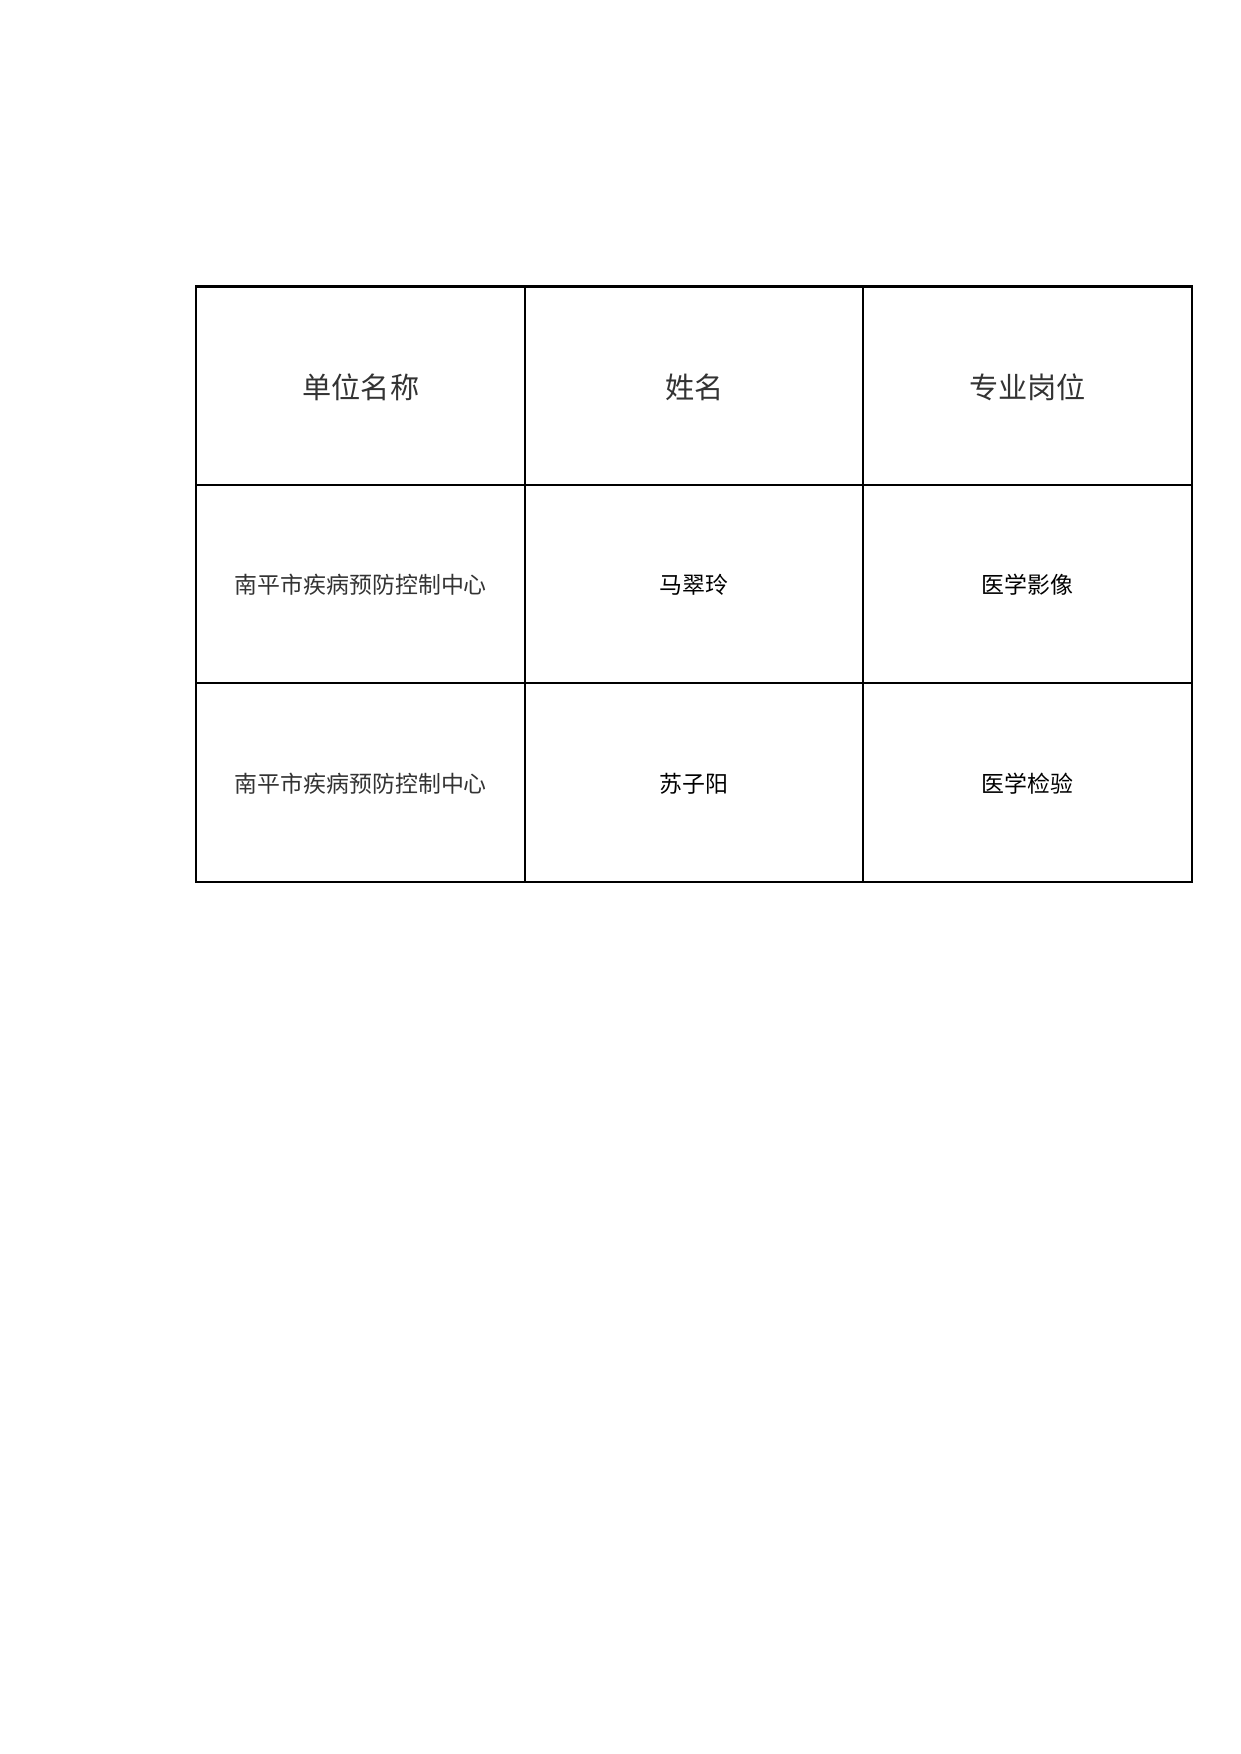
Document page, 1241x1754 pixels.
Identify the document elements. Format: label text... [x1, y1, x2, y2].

table_header 专业岗位 [864, 288, 1191, 484]
table_cell 南平市疾病预防控制中心 [197, 486, 524, 682]
table_cell 马翠玲 [526, 486, 862, 682]
table_header 姓名 [526, 288, 862, 484]
table_cell 南平市疾病预防控制中心 [197, 684, 524, 881]
table_cell 医学检验 [864, 684, 1191, 881]
table_cell 医学影像 [864, 486, 1191, 682]
table_cell 苏子阳 [526, 684, 862, 881]
table_header 单位名称 [197, 288, 524, 484]
